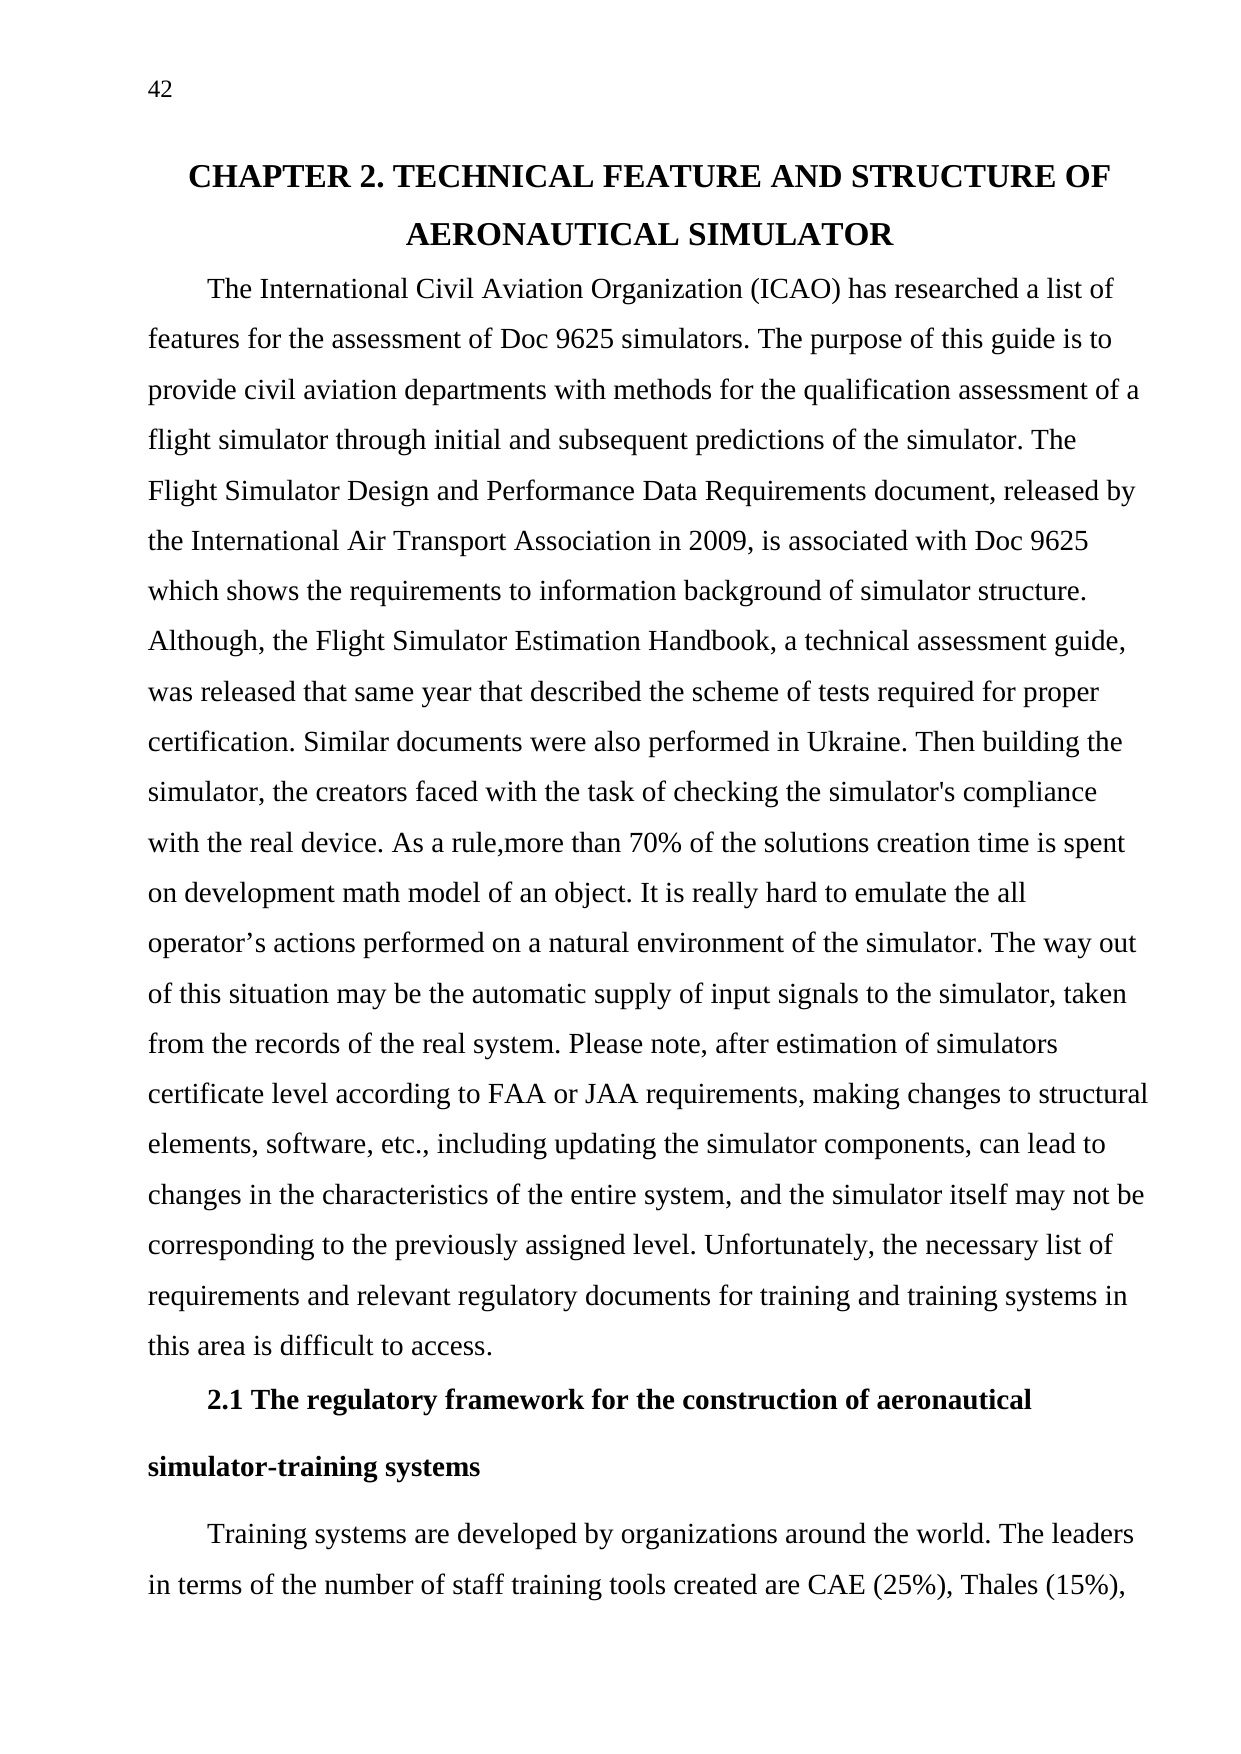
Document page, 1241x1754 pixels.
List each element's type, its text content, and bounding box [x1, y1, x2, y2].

subtitle 2.1 The regulatory framework for the construction of aeronautical simulator-training systems [148, 1382, 1152, 1483]
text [148, 1517, 1152, 1600]
text The International Civil Aviation Organization (ICAO) has researched a list of features for the assessment of Doc 9625 simulators. The purpose of this guide is to provide civil aviation departments with methods for the qualification assessment of a flight simulator through initial and subsequent predictions of the simulator. The Flight Simulator Design and Performance Data Requirements document, released by the International Air Transport Association in 2009, is associated with Doc 9625 which shows the requirements to information background of simulator structure. Although, the Flight Simulator Estimation Handbook, a technical assessment guide, was released that same year that described the scheme of tests required for proper certification. Similar documents were also performed in Ukraine. Then building the simulator, the creators faced with the task of checking the simulator's compliance with the real device. As a rule,more than 70% of the solutions creation time is spent on development math model of an object. It is really hard to emulate the all operator’s actions performed on a natural environment of the simulator. The way out of this situation may be the automatic supply of input signals to the simulator, taken from the records of the real system. Please note, after estimation of simulators certificate level according to FAA or JAA requirements, making changes to structural elements, software, etc., including updating the simulator components, can lead to changes in the characteristics of the entire system, and the simulator itself may not be corresponding to the previously assigned level. Unfortunately, the necessary list of requirements and relevant regulatory documents for training and training systems in this area is difficult to access. [148, 271, 1152, 1361]
subtitle CHAPTER 2. TECHNICAL FEATURE AND STRUCTURE OF AERONAUTICAL SIMULATOR [148, 156, 1152, 252]
